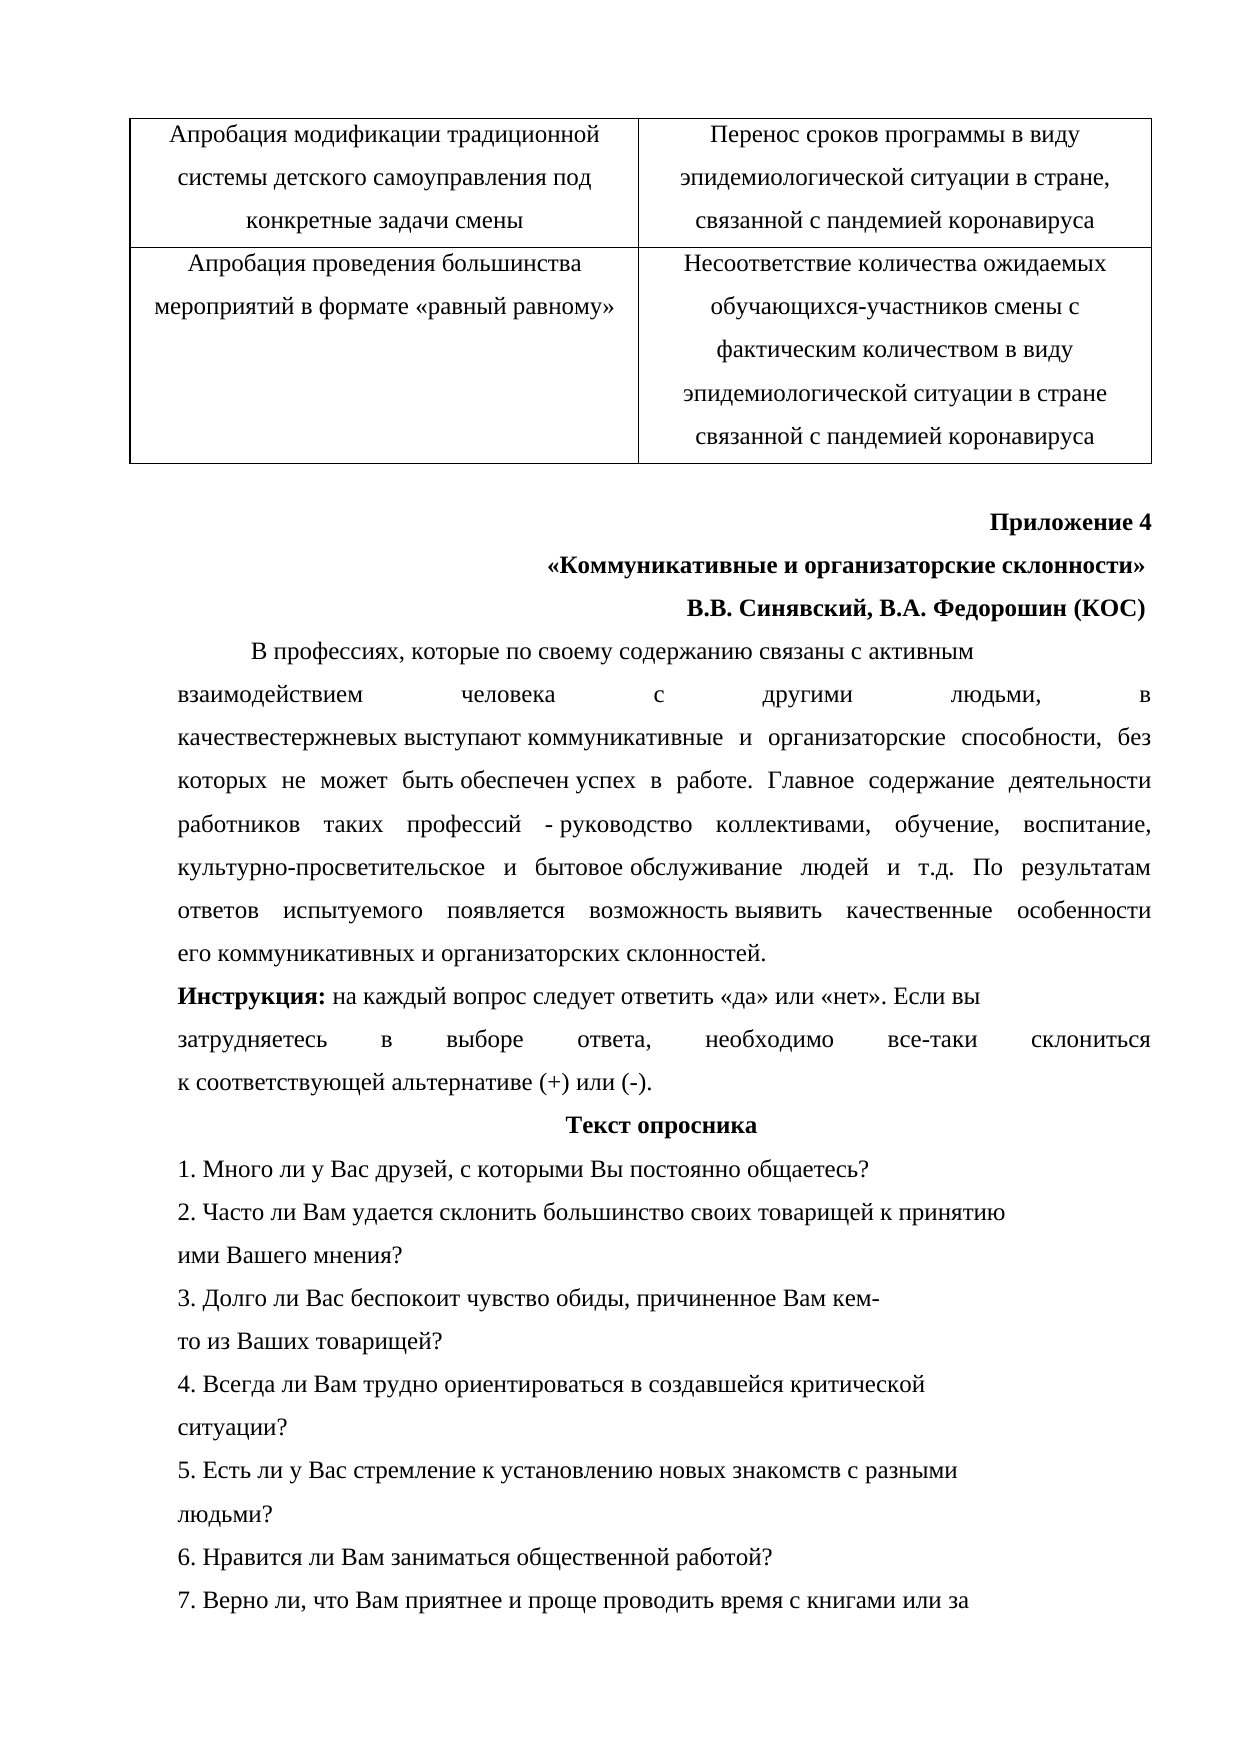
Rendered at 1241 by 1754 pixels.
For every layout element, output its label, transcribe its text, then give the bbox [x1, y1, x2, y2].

text затрудняетесь в выборе ответа, необходимо все-таки склониться к соответствующей альтернативе (+) или (-). [177, 1024, 1152, 1096]
text ситуации? [177, 1412, 1152, 1441]
text 6. Нравится ли Вам заниматься общественной работой? [177, 1542, 1152, 1571]
text Инструкция: на каждый вопрос следует ответить «да» или «нет». Если вы [177, 981, 1152, 1010]
text 4. Всегда ли Вам трудно ориентироваться в создавшейся критической [177, 1369, 1152, 1398]
table_cell Апробация проведения большинства мероприятий в формате «равный равному» [131, 248, 638, 463]
text ими Вашего мнения? [177, 1240, 1152, 1269]
text 2. Часто ли Вам удается склонить большинство своих товарищей к принятию [177, 1197, 1152, 1226]
table_cell Апробация модификации традиционной системы детского самоуправления под конкретные задачи смены [131, 119, 638, 247]
text взаимодействием человека с другими людьми, в качествестержневых выступают коммуникативные и организаторские способности, без которых не может быть обеспечен успех в работе. Главное содержание деятельности работников таких профессий - руководство коллективами, обучение, воспитание, культурно-просветительское и бытовое обслуживание людей и т.д. По результатам ответов испытуемого появляется возможность выявить качественные особенности его коммуникативных и организаторских склонностей. [177, 679, 1152, 967]
text 3. Долго ли Вас беспокоит чувство обиды, причиненное Вам кем-то из Ваших товарищей? [177, 1283, 1152, 1355]
text Приложение 4 [177, 507, 1152, 536]
text В.В. Синявский, В.А. Федорошин (КОС) [177, 593, 1152, 622]
table_cell Перенос сроков программы в виду эпидемиологической ситуации в стране, связанной с пандемией коронавируса [639, 119, 1151, 247]
text людьми? [177, 1499, 1152, 1527]
text В профессиях, которые по своему содержанию связаны с активным [177, 636, 1152, 665]
table_cell Несоответствие количества ожидаемых обучающихся-участников смены с фактическим количеством в виду эпидемиологической ситуации в стране связанной с пандемией коронавируса [639, 248, 1151, 463]
text 7. Верно ли, что Вам приятнее и проще проводить время с книгами или за [177, 1585, 1152, 1614]
text 1. Много ли у Вас друзей, с которыми Вы постоянно общаетесь? [177, 1154, 1152, 1182]
text 5. Есть ли у Вас стремление к установлению новых знакомств с разными [177, 1456, 1152, 1484]
text «Коммуникативные и организаторские склонности» [177, 550, 1152, 579]
text Текст опросника [177, 1111, 1152, 1139]
